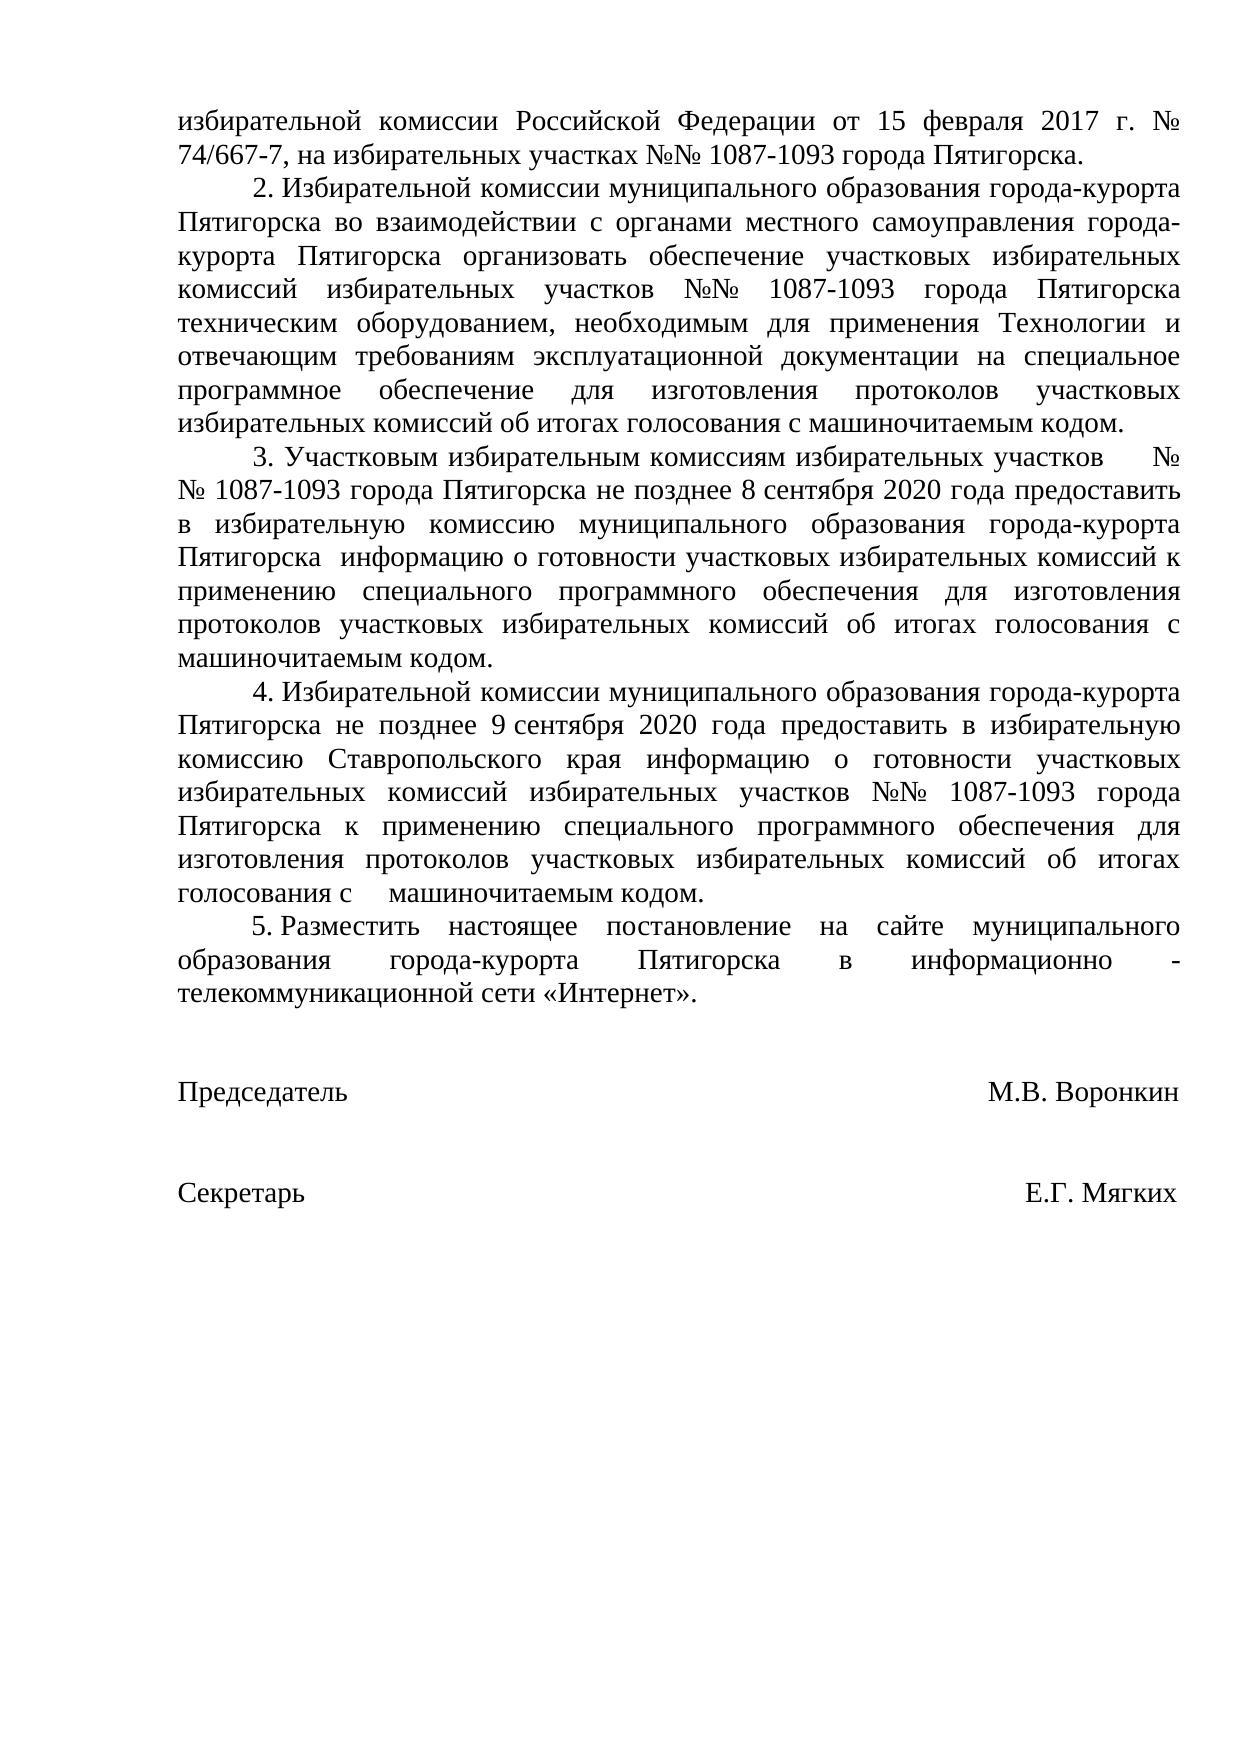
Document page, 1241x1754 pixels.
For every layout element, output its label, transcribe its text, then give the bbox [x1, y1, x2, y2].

text 3. Участковым избирательным комиссиям избирательных участков №№ 1087-1093 города Пятигорска не позднее 8 сентября 2020 года предоставить в избирательную комиссию муниципального образования города-курорта Пятигорска информацию о готовности участковых избирательных комиссий к применению специального программного обеспечения для изготовления протоколов участковых избирательных комиссий об итогах голосования с машиночитаемым кодом. [177, 439, 1181, 674]
text 4. Избирательной комиссии муниципального образования города-курорта Пятигорска не позднее 9 сентября 2020 года предоставить в избирательную комиссию Ставропольского края информацию о готовности участковых избирательных комиссий избирательных участков №№ 1087-1093 города Пятигорска к применению специального программного обеспечения для изготовления протоколов участковых избирательных комиссий об итогах голосования с машиночитаемым кодом. [177, 674, 1181, 908]
text Председатель М.В. Воронкин [177, 1074, 1181, 1108]
text Секретарь Е.Г. Мягких [177, 1175, 1181, 1208]
text 5. Разместить настоящее постановление на сайте муниципального образования города-курорта Пятигорска в информационно - телекоммуникационной сети «Интернет». [177, 908, 1181, 1009]
text 2. Избирательной комиссии муниципального образования города-курорта Пятигорска во взаимодействии с органами местного самоуправления города-курорта Пятигорска организовать обеспечение участковых избирательных комиссий избирательных участков №№ 1087-1093 города Пятигорска техническим оборудованием, необходимым для применения Технологии и отвечающим требованиям эксплуатационной документации на специальное программное обеспечение для изготовления протоколов участковых избирательных комиссий об итогах голосования с машиночитаемым кодом. [177, 171, 1181, 439]
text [177, 103, 1181, 171]
